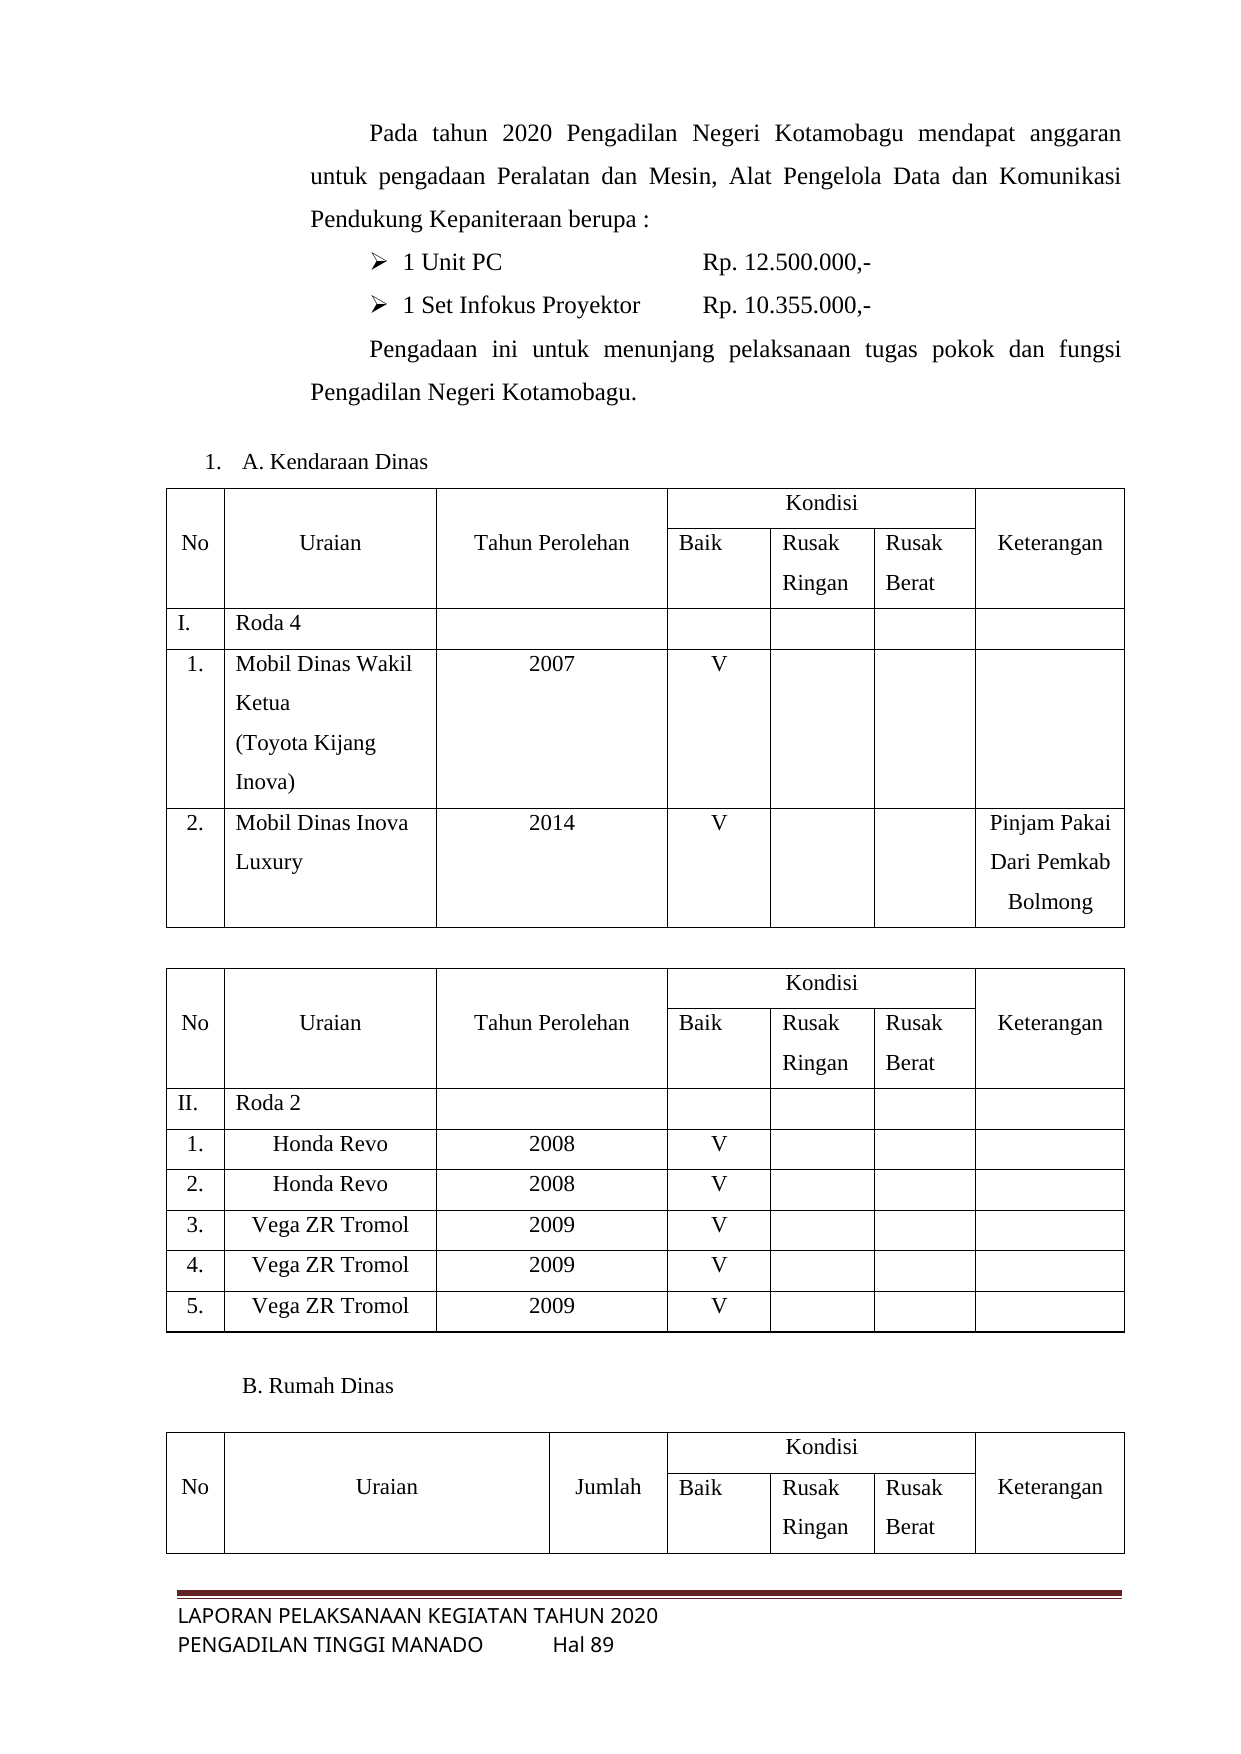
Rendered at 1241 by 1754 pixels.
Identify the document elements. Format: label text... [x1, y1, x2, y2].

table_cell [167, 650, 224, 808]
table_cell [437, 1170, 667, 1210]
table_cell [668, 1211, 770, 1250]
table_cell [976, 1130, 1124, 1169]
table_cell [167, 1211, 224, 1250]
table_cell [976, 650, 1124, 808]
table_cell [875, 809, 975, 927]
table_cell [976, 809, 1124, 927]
list 1 Unit PC Rp. 12.500.000,- [310, 247, 1122, 276]
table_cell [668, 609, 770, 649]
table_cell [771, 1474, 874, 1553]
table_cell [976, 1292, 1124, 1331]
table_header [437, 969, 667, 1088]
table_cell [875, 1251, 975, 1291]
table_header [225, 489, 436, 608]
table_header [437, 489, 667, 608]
text Pada tahun 2020 Pengadilan Negeri Kotamobagu mendapat anggaran untuk pengadaan Peralatan dan Mesin, Alat Pengelola Data dan Komunikasi Pendukung Kepaniteraan berupa : [310, 118, 1122, 233]
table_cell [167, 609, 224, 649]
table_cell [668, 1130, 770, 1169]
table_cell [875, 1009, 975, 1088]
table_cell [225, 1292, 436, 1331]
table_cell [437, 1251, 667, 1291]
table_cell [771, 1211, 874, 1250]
list B. Rumah Dinas [242, 1372, 1122, 1398]
list A. Kendaraan Dinas [204, 448, 1122, 474]
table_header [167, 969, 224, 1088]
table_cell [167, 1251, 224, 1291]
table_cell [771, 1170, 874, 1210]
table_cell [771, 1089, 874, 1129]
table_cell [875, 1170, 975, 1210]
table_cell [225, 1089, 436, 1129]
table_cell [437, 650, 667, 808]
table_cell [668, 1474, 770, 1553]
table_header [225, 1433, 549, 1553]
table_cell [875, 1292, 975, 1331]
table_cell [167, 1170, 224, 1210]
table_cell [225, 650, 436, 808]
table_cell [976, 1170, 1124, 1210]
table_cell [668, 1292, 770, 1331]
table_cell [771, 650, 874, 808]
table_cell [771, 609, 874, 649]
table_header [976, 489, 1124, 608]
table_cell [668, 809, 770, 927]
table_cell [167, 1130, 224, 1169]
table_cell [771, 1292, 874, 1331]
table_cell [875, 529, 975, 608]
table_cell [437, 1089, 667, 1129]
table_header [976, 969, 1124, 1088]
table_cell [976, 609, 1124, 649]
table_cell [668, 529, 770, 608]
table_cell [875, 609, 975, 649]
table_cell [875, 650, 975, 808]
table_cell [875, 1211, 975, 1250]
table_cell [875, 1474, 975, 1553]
list 1 Set Infokus Proyektor Rp. 10.355.000,- [310, 291, 1122, 319]
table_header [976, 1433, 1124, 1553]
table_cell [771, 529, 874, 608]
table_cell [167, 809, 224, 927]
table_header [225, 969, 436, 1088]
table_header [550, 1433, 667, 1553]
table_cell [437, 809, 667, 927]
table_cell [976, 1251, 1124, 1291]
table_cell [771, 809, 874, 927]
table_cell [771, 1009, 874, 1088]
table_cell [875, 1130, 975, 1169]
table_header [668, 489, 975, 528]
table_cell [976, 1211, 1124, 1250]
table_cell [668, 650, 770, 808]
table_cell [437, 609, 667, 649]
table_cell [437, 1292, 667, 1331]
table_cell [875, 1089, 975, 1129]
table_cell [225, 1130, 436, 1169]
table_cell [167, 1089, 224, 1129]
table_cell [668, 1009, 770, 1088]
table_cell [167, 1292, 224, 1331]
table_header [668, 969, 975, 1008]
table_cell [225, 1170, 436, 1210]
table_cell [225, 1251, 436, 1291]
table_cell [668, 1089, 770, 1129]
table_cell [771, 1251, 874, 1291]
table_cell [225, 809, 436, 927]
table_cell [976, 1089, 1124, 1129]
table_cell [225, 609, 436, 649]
text Pengadaan ini untuk menunjang pelaksanaan tugas pokok dan fungsi Pengadilan Negeri Kotamobagu. [310, 334, 1122, 406]
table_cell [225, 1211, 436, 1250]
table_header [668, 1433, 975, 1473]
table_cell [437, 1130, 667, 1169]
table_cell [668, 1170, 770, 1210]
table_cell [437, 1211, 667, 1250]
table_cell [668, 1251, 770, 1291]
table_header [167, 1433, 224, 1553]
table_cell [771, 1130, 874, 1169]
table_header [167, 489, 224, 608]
